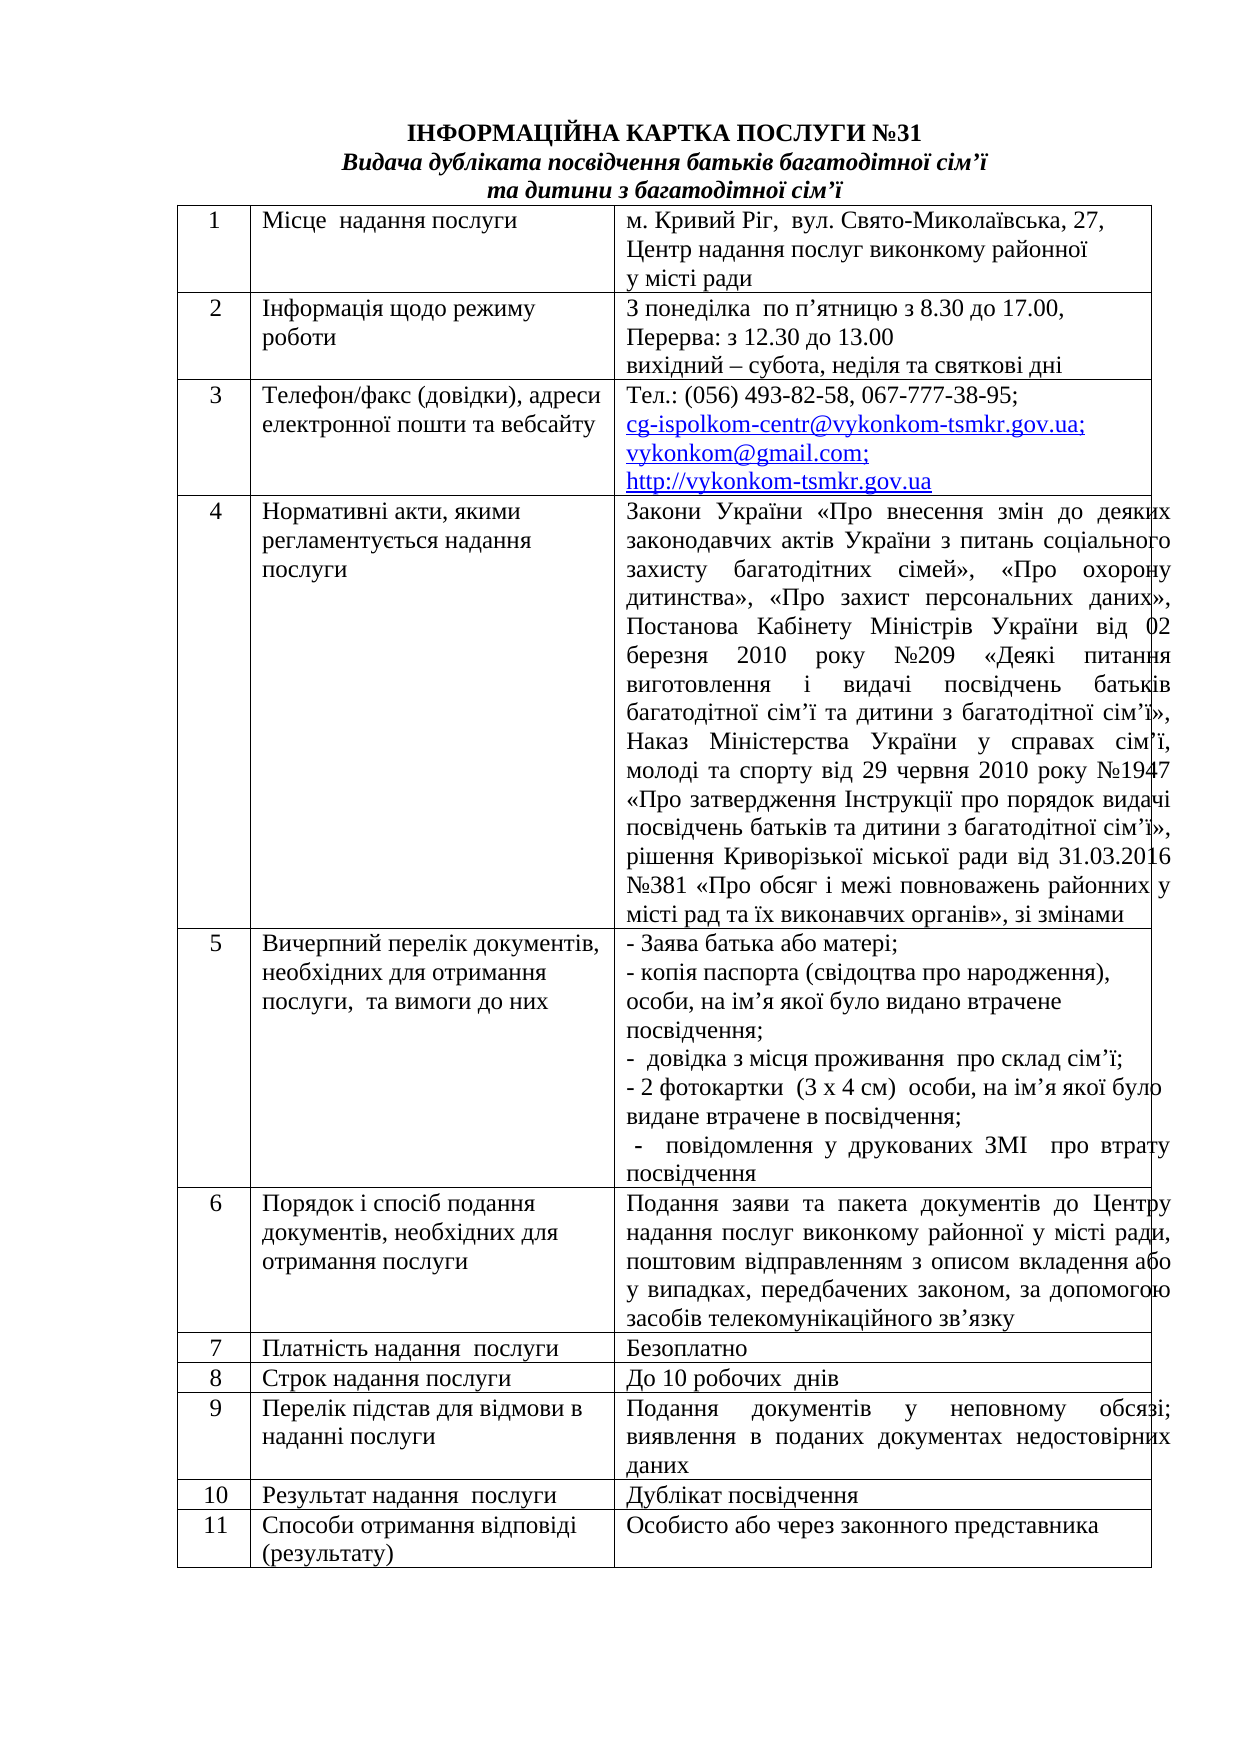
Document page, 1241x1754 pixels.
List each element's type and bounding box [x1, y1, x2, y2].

table_cell [251, 1480, 614, 1509]
table_cell [251, 1188, 614, 1332]
table_cell [615, 293, 1151, 379]
table_cell [615, 380, 1151, 495]
table_cell [178, 1188, 250, 1332]
table_cell [615, 1363, 1151, 1392]
table_cell [615, 1188, 1151, 1332]
table_cell [178, 380, 250, 495]
table_cell [615, 1510, 1151, 1567]
table_cell [615, 1480, 1151, 1509]
table_cell [615, 1333, 1151, 1362]
table_cell [178, 929, 250, 1187]
table_cell [178, 1480, 250, 1509]
table_cell [615, 1393, 1151, 1479]
table_cell [178, 1333, 250, 1362]
table_cell [251, 1363, 614, 1392]
table_cell [251, 929, 614, 1187]
table_cell [251, 206, 614, 292]
table_cell [615, 496, 1151, 928]
table_cell [178, 1393, 250, 1479]
table_cell [251, 380, 614, 495]
table_header [177, 118, 1152, 204]
table_cell [178, 293, 250, 379]
table_cell [615, 929, 1151, 1187]
table_cell [251, 293, 614, 379]
table_cell [251, 1393, 614, 1479]
table_cell [615, 206, 1151, 292]
table_cell [251, 496, 614, 928]
table_cell [178, 1510, 250, 1567]
table_cell [178, 1363, 250, 1392]
table_cell [251, 1333, 614, 1362]
table_cell [178, 206, 250, 292]
table_cell [251, 1510, 614, 1567]
table_cell [178, 496, 250, 928]
